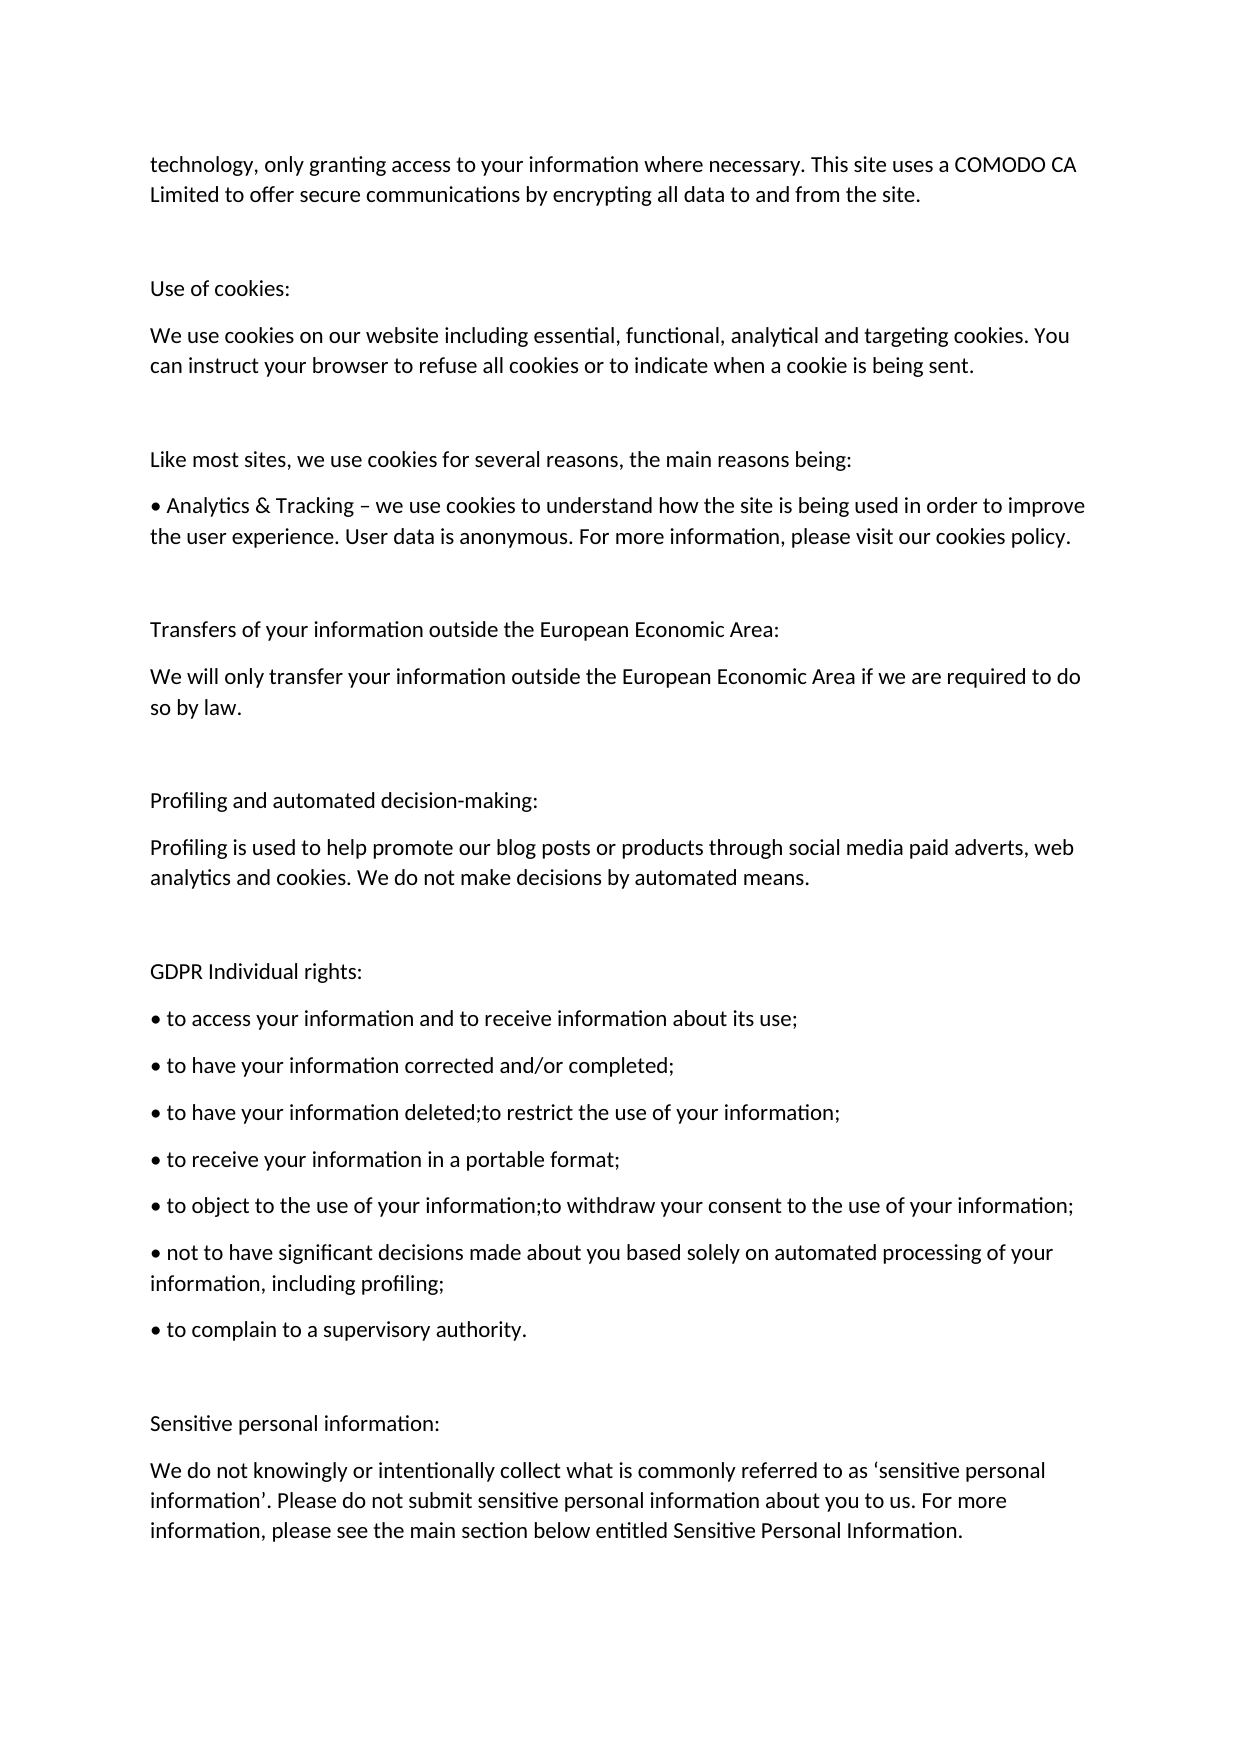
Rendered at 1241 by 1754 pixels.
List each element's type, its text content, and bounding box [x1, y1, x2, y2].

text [150, 150, 1090, 208]
text • to have your information corrected and/or completed; [150, 1051, 1090, 1079]
text • to access your information and to receive information about its use; [150, 1004, 1090, 1032]
text ‍Sensitive personal information: [150, 1409, 1090, 1437]
text ‍We use cookies on our website including essential, functional, analytical and targeting cookies. You can instruct your browser to refuse all cookies or to indicate when a cookie is being sent. [150, 321, 1090, 379]
text ‍GDPR Individual rights: [150, 957, 1090, 985]
text • to object to the use of your information;to withdraw your consent to the use of your information; [150, 1192, 1090, 1220]
text ‍We will only transfer your information outside the European Economic Area if we are required to do so by law. [150, 662, 1090, 721]
text • to receive your information in a portable format; [150, 1145, 1090, 1173]
text ‍We do not knowingly or intentionally collect what is commonly referred to as ‘sensitive personal information’. Please do not submit sensitive personal information about you to us. For more information, please see the main section below entitled Sensitive Personal Information. [150, 1456, 1090, 1545]
text • to complain to a supervisory authority. [150, 1316, 1090, 1344]
text ‍Profiling and automated decision-making: [150, 786, 1090, 814]
text ‍Like most sites, we use cookies for several reasons, the main reasons being: [150, 445, 1090, 473]
text ‍Transfers of your information outside the European Economic Area: [150, 616, 1090, 644]
text • to have your information deleted;to restrict the use of your information; [150, 1098, 1090, 1126]
text ‍Use of cookies: [150, 274, 1090, 302]
text ‍Profiling is used to help promote our blog posts or products through social media paid adverts, web analytics and cookies. We do not make decisions by automated means. [150, 833, 1090, 892]
text • not to have significant decisions made about you based solely on automated processing of your information, including profiling; [150, 1238, 1090, 1297]
text • Analytics & Tracking – we use cookies to understand how the site is being used in order to improve the user experience. User data is anonymous. For more information, please visit our cookies policy. [150, 492, 1090, 550]
